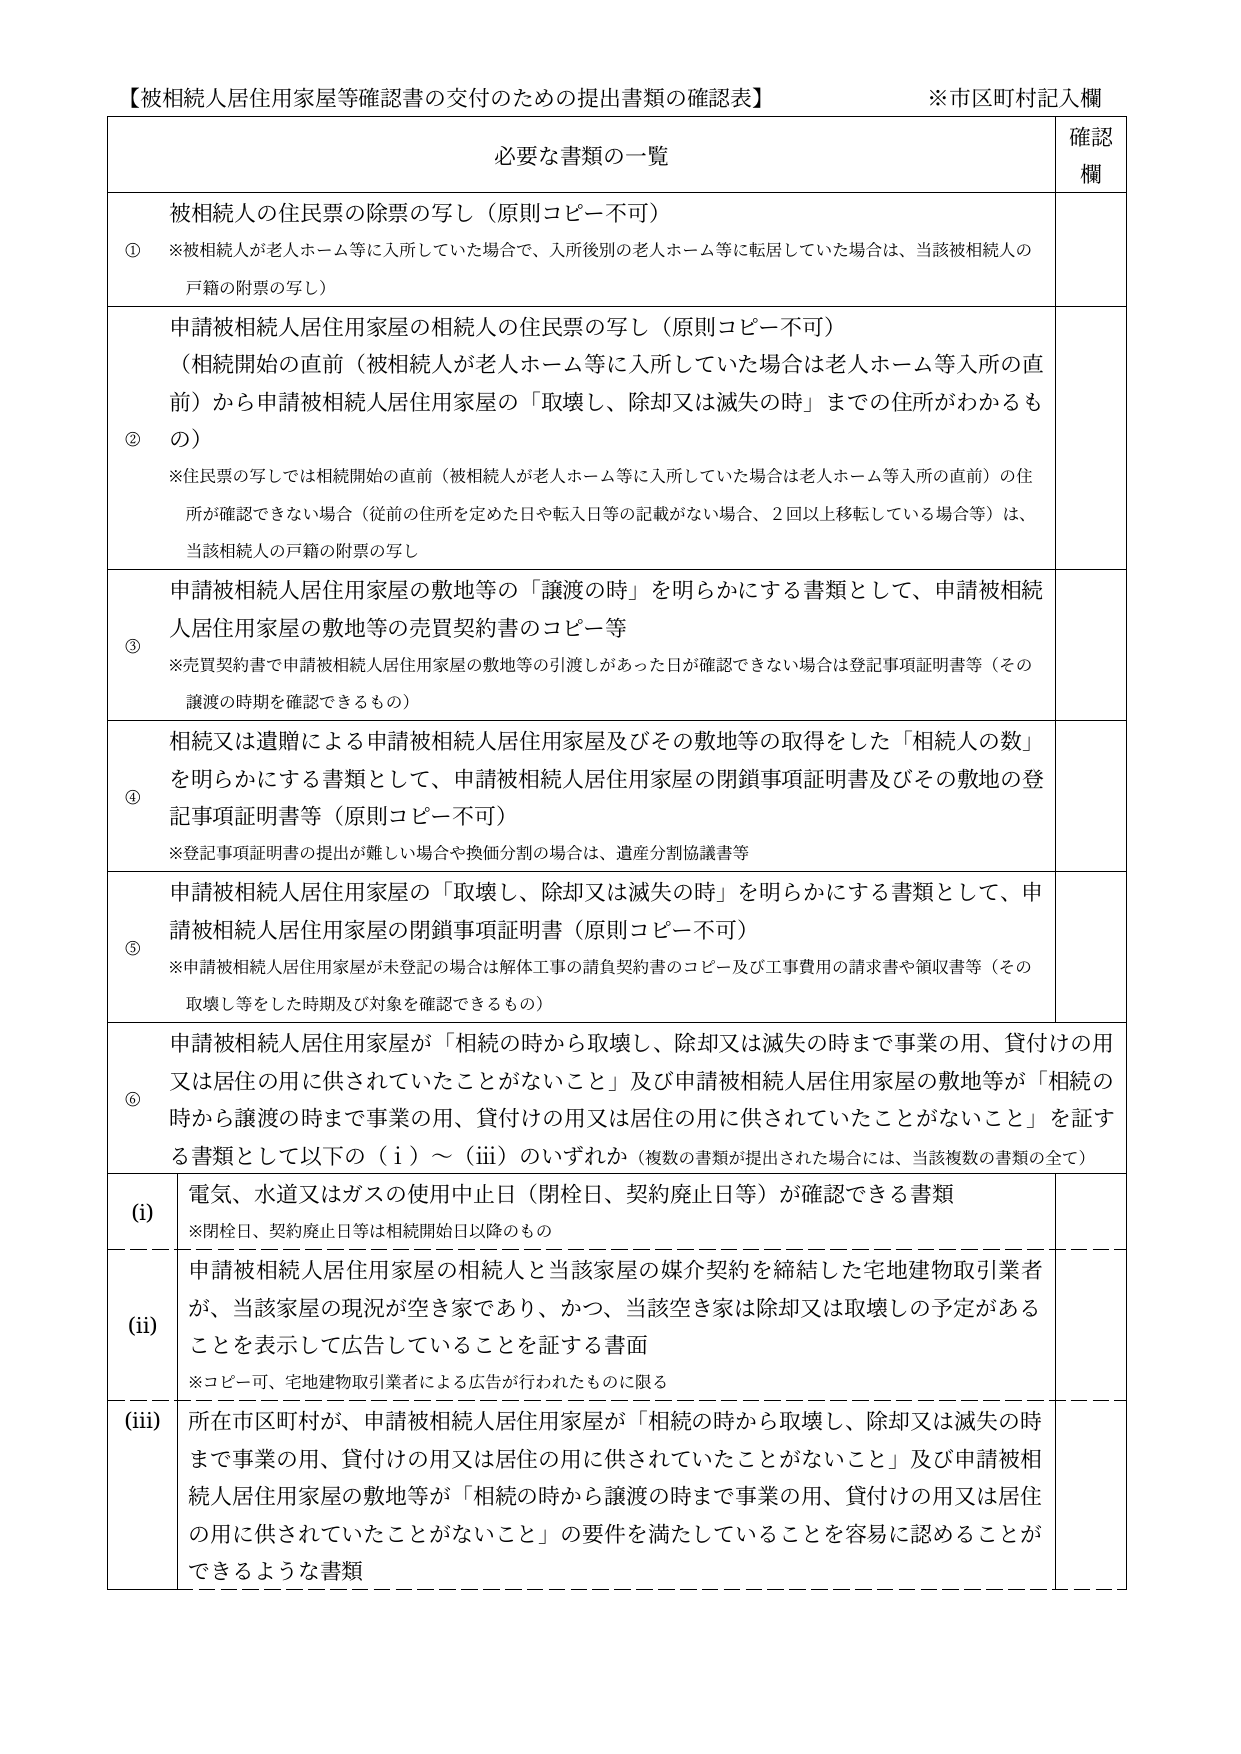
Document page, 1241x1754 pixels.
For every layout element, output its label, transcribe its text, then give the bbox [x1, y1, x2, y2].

table_cell [1056, 1174, 1126, 1249]
table_cell 申請被相続人居住用家屋の敷地等の「譲渡の時」を明らかにする書類として、申請被相続人居住用家屋の敷地等の売買契約書のコピー等 ※売買契約書で申請被相続人居住用家屋の敷地等の引渡しがあった日が確認できない場合は登記事項証明書等（その 譲渡の時期を確認できるもの） [158, 570, 1055, 720]
table_cell 電気、水道又はガスの使用中止日（閉栓日、契約廃止日等）が確認できる書類 ※閉栓日、契約廃止日等は相続開始日以降のもの [178, 1174, 1055, 1249]
table_header 確認欄 [1056, 117, 1126, 192]
table_cell (ⅱ) [108, 1249, 177, 1400]
table_cell (ⅲ) [108, 1400, 177, 1589]
table_cell (ⅰ) [108, 1174, 177, 1249]
table_cell [1056, 307, 1126, 569]
table_cell 所在市区町村が、申請被相続人居住用家屋が「相続の時から取壊し、除却又は滅失の時まで事業の用、貸付けの用又は居住の用に供されていたことがないこと」及び申請被相続人居住用家屋の敷地等が「相続の時から譲渡の時まで事業の用、貸付けの用又は居住の用に供されていたことがないこと」の要件を満たしていることを容易に認めることができるような書類 [178, 1400, 1055, 1589]
table_cell [1056, 193, 1126, 306]
table_cell 被相続人の住民票の除票の写し（原則コピー不可） ※被相続人が老人ホーム等に入所していた場合で、入所後別の老人ホーム等に転居していた場合は、当該被相続人の 戸籍の附票の写し） [158, 193, 1055, 306]
table_header 必要な書類の一覧 [108, 117, 1055, 192]
table_cell ③ [108, 570, 158, 720]
table_cell ④ [108, 721, 158, 871]
table_cell ⑤ [108, 872, 158, 1022]
table_cell ② [108, 307, 158, 569]
table_cell [1056, 570, 1126, 720]
table_cell 申請被相続人居住用家屋が「相続の時から取壊し、除却又は滅失の時まで事業の用、貸付けの用又は居住の用に供されていたことがないこと」及び申請被相続人居住用家屋の敷地等が「相続の時から譲渡の時まで事業の用、貸付けの用又は居住の用に供されていたことがないこと」を証する書類として以下の（ⅰ）～（ⅲ）のいずれか（複数の書類が提出された場合には、当該複数の書類の全て） [158, 1023, 1126, 1173]
table_cell 申請被相続人居住用家屋の相続人と当該家屋の媒介契約を締結した宅地建物取引業者が、当該家屋の現況が空き家であり、かつ、当該空き家は除却又は取壊しの予定があることを表示して広告していることを証する書面 ※コピー可、宅地建物取引業者による広告が行われたものに限る [178, 1249, 1055, 1400]
table_cell 相続又は遺贈による申請被相続人居住用家屋及びその敷地等の取得をした「相続人の数」を明らかにする書類として、申請被相続人居住用家屋の閉鎖事項証明書及びその敷地の登記事項証明書等（原則コピー不可） ※登記事項証明書の提出が難しい場合や換価分割の場合は、遺産分割協議書等 [158, 721, 1055, 871]
text 【被相続人居住用家屋等確認書の交付のための提出書類の確認表】 ※市区町村記入欄 [118, 78, 1116, 116]
table_cell [1056, 1249, 1126, 1400]
table_cell ⑥ [108, 1023, 158, 1173]
table_cell ① [108, 193, 158, 306]
table_cell 申請被相続人居住用家屋の「取壊し、除却又は滅失の時」を明らかにする書類として、申請被相続人居住用家屋の閉鎖事項証明書（原則コピー不可） ※申請被相続人居住用家屋が未登記の場合は解体工事の請負契約書のコピー及び工事費用の請求書や領収書等（その 取壊し等をした時期及び対象を確認できるもの） [158, 872, 1055, 1022]
table_cell [1056, 721, 1126, 871]
table_cell [1056, 1400, 1126, 1589]
table_cell [1056, 872, 1126, 1022]
table_cell 申請被相続人居住用家屋の相続人の住民票の写し（原則コピー不可） （相続開始の直前（被相続人が老人ホーム等に入所していた場合は老人ホーム等入所の直前）から申請被相続人居住用家屋の「取壊し、除却又は滅失の時」までの住所がわかるもの） ※住民票の写しでは相続開始の直前（被相続人が老人ホーム等に入所していた場合は老人ホーム等入所の直前）の住 所が確認できない場合（従前の住所を定めた日や転入日等の記載がない場合、２回以上移転している場合等）は、 当該相続人の戸籍の附票の写し [158, 307, 1055, 569]
